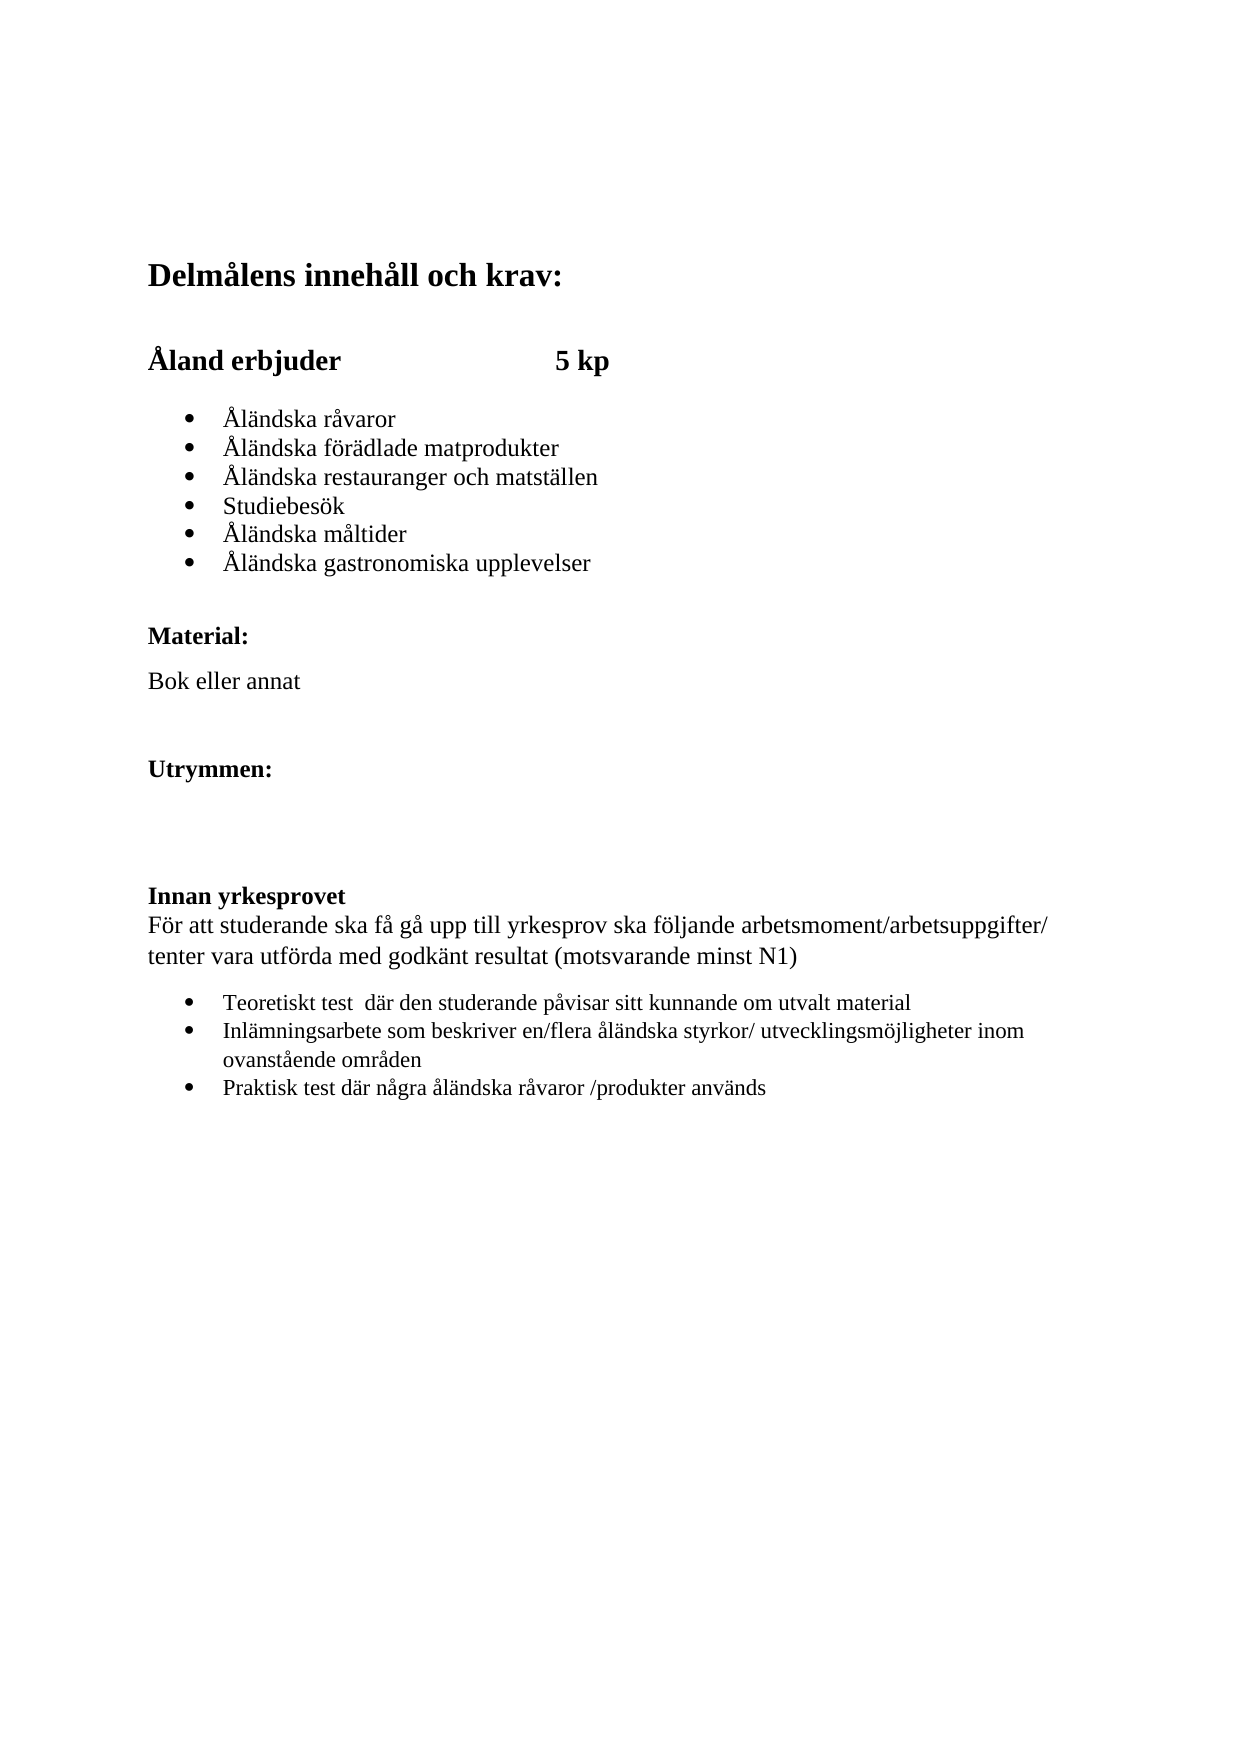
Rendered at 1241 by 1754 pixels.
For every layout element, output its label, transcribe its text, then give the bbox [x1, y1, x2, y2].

list Praktisk test där några åländska råvaror /produkter används [185, 1074, 1093, 1101]
list Åländska måltider [185, 519, 1093, 548]
text Åland erbjuder 5 kp [148, 343, 1093, 404]
text Delmålens innehåll och krav: [148, 256, 1093, 294]
list Studiebesök [185, 491, 1093, 519]
list Inlämningsarbete som beskriver en/flera åländska styrkor/ utvecklingsmöjligheter inom ovanstående områden [185, 1017, 1093, 1072]
list Åländska råvaror [185, 404, 1093, 433]
text Material: [148, 621, 1093, 650]
list Åländska förädlade matprodukter [185, 433, 1093, 462]
list Teoretiskt test där den studerande påvisar sitt kunnande om utvalt material [185, 989, 1093, 1015]
text Bok eller annat [148, 666, 1093, 694]
list Åländska restauranger och matställen [185, 462, 1093, 491]
text För att studerande ska få gå upp till yrkesprov ska följande arbetsmoment/arbetsuppgifter/ tenter vara utförda med godkänt resultat (motsvarande minst N1) [148, 910, 1093, 970]
list Åländska gastronomiska upplevelser [185, 548, 1093, 577]
text Utrymmen: [148, 754, 1093, 783]
subtitle Innan yrkesprovet [148, 881, 1093, 910]
